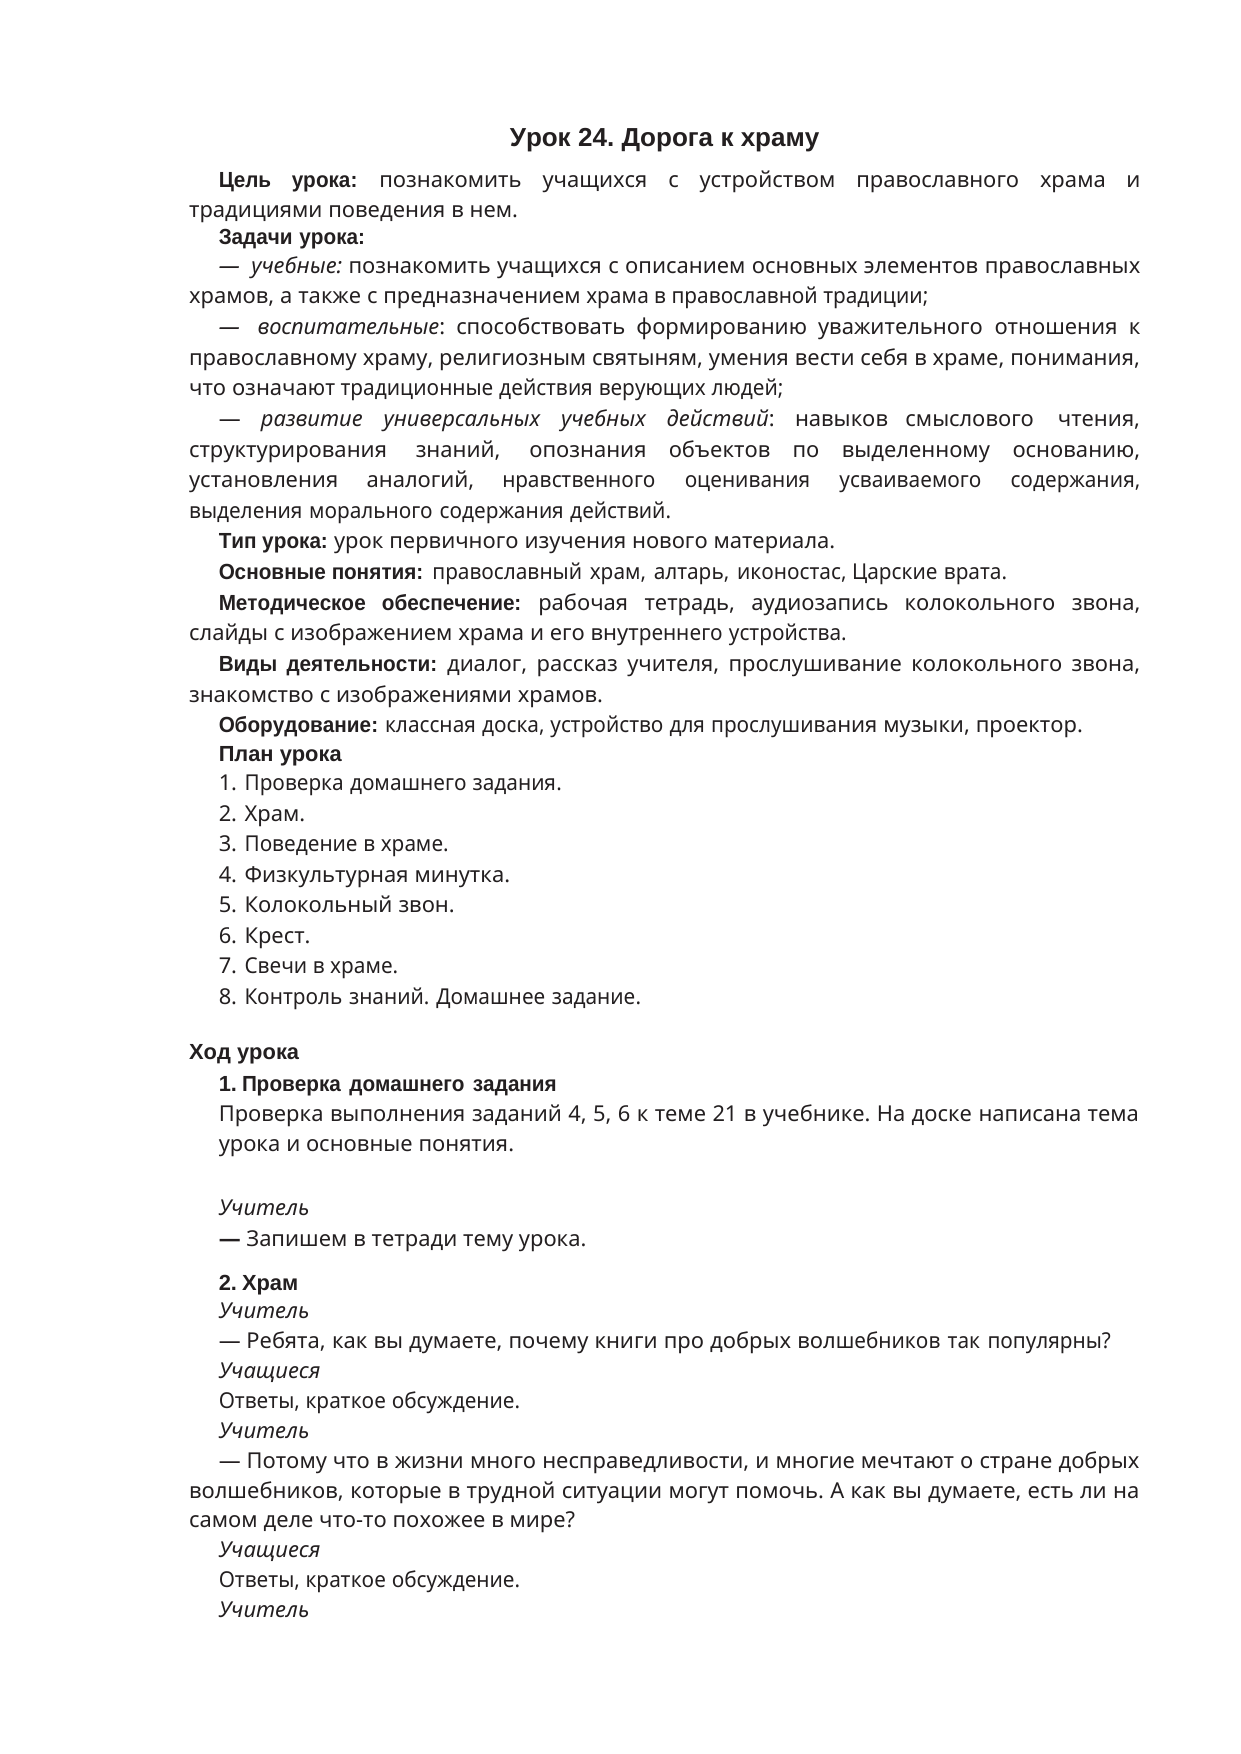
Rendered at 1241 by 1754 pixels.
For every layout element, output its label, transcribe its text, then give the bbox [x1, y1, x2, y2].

text Основные понятия: православный храм, алтарь, иконостас, Царские врата. [189, 556, 1140, 586]
list Свечи в храме. [218, 950, 1152, 980]
text — Ребята, как вы думаете, почему книги про добрых волшебников так популярны? [189, 1325, 1140, 1355]
list Храм. [218, 797, 1152, 827]
subtitle Урок 24. Дорога к храму [243, 122, 1086, 152]
list Поведение в храме. [218, 828, 1152, 858]
subtitle План урока [218, 741, 1152, 766]
list учебные: познакомить учащихся с описанием основных элементов православных храмов, а также с предназначением храма в православной традиции; [189, 250, 1140, 310]
list воспитательные: способствовать формированию уважительного отношения к православному храму, религиозным святыням, умения вести себя в храме, понимания, что означают традиционные действия верующих людей; [189, 311, 1140, 402]
list Проверка домашнего задания [218, 1071, 1152, 1097]
text Учащиеся [218, 1355, 1152, 1385]
text Виды деятельности: диалог, рассказ учителя, прослушивание колокольного звона, знакомство с изображениями храмов. [189, 648, 1140, 708]
list Проверка домашнего задания. [218, 767, 1152, 797]
text Учитель [218, 1295, 1152, 1325]
text — развитие универсальных учебных действий: навыков смыслового чтения, структурирования знаний, опознания объектов по выделенному основанию, установления аналогий, нравственного оценивания усваиваемого содержания, выделения морального содержания действий. [189, 403, 1140, 525]
text Оборудование: классная доска, устройство для прослушивания музыки, проектор. [189, 709, 1140, 739]
text Учитель [189, 1192, 1140, 1222]
text Учитель [218, 1594, 1152, 1624]
subtitle Храм [218, 1269, 1152, 1295]
subtitle Ход урока [189, 1039, 1152, 1064]
text Методическое обеспечение: рабочая тетрадь, аудиозапись колокольного звона, слайды с изображением храма и его внутреннего устройства. [189, 587, 1140, 647]
subtitle Задачи урока: [218, 224, 1152, 249]
text — Запишем в тетради тему урока. [218, 1223, 1152, 1252]
list Колокольный звон. [218, 889, 1152, 919]
text Проверка выполнения заданий 4, 5, 6 к теме 21 в учебнике. На доске написана тема урока и основные понятия. [218, 1098, 1140, 1158]
list Физкультурная минутка. [218, 858, 1152, 888]
text Ответы, краткое обсуждение. [218, 1385, 1152, 1415]
list Контроль знаний. Домашнее задание. [218, 981, 1152, 1010]
list Крест. [218, 919, 1152, 949]
text Учитель [218, 1415, 1152, 1445]
text Тип урока: урок первичного изучения нового материала. [218, 526, 1152, 555]
text — Потому что в жизни много несправедливости, и многие мечтают о стране добрых волшебников, которые в трудной ситуации могут помочь. А как вы думаете, есть ли на самом деле что-то похожее в мире? [189, 1445, 1140, 1534]
text Цель урока: познакомить учащихся с устройством православного храма и традициями поведения в нем. [189, 164, 1140, 224]
text Ответы, краткое обсуждение. [218, 1564, 1152, 1594]
text Учащиеся [218, 1534, 1152, 1564]
